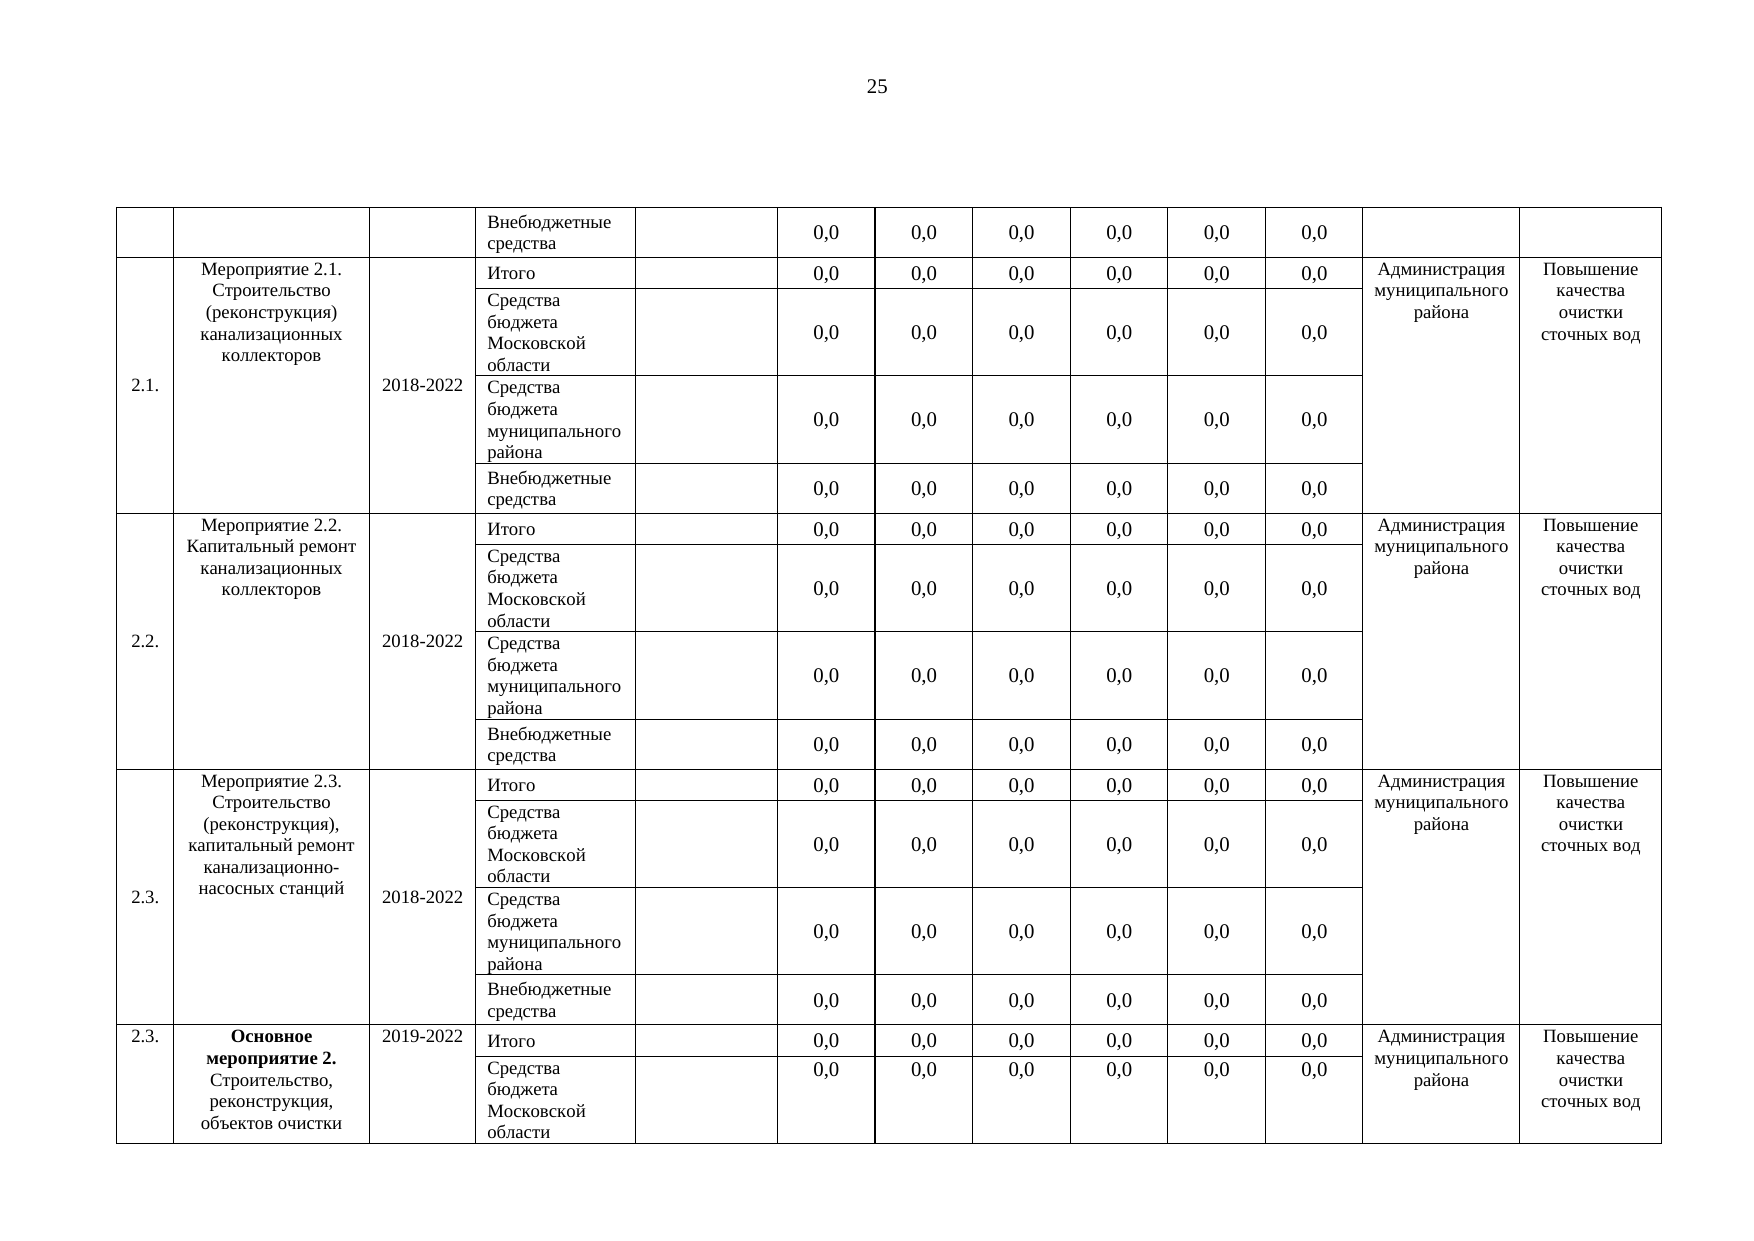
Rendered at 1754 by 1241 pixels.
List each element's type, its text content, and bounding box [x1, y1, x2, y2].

table_cell 0,0 [1071, 289, 1167, 375]
table_cell [636, 801, 777, 887]
table_cell 0,0 [1071, 208, 1167, 257]
table_cell 0,0 [778, 208, 874, 257]
table_cell 0,0 [876, 770, 972, 800]
table_cell 0,0 [973, 975, 1070, 1024]
table_cell Основное мероприятие 2. Строительство, реконструкция, объектов очистки сточных вод в целях сохранения и предотвращения загрязнения реки Волги на территории Сергиево-Посадского муниципального района [174, 1025, 369, 1143]
table_cell Итого [476, 1025, 635, 1056]
table_cell Внебюджетные средства [476, 975, 635, 1024]
table_cell Администрация муниципального района [1363, 514, 1519, 768]
table_cell 0,0 [1266, 545, 1362, 631]
table_cell Мероприятие 2.3. Строительство (реконструкция), капитальный ремонт канализационно-насосных станций [174, 770, 369, 1024]
table_cell 0,0 [778, 770, 874, 800]
table_cell 0,0 [1266, 464, 1362, 513]
table_cell 0,0 [1266, 801, 1362, 887]
table_cell 0,0 [1071, 632, 1167, 718]
table_cell 0,0 [1266, 289, 1362, 375]
table_cell 0,0 [876, 545, 972, 631]
table_cell 0,0 [1168, 289, 1265, 375]
table_cell 0,0 [1071, 720, 1167, 768]
table_cell [636, 1025, 777, 1056]
table_cell Мероприятие 2.2. Капитальный ремонт канализационных коллекторов [174, 514, 369, 768]
table_cell [636, 770, 777, 800]
table_cell 0,0 [973, 632, 1070, 718]
table_cell Средства бюджета Московской области [476, 289, 635, 375]
table_cell 0,0 [1168, 975, 1265, 1024]
table_cell 0,0 [973, 464, 1070, 513]
table_cell 0,0 [876, 720, 972, 768]
table_cell 0,0 [876, 1025, 972, 1056]
table_cell [636, 975, 777, 1024]
table_cell 2.3. [117, 770, 173, 1024]
table_cell [636, 376, 777, 463]
table_cell Мероприятие 2.1. Строительство (реконструкция) канализационных коллекторов [174, 258, 369, 513]
table_cell Повышение качества очистки сточных вод [1520, 1025, 1661, 1143]
table_cell 0,0 [778, 289, 874, 375]
table_cell 0,0 [1266, 376, 1362, 463]
table_cell 0,0 [1168, 770, 1265, 800]
table_cell 0,0 [973, 289, 1070, 375]
table_cell 0,0 [876, 376, 972, 463]
table_cell 0,0 [1266, 208, 1362, 257]
table_cell Средства бюджета Московской области [476, 1057, 635, 1143]
table_cell [636, 632, 777, 718]
table_cell [636, 514, 777, 544]
table_cell 0,0 [1168, 464, 1265, 513]
table_cell 0,0 [876, 888, 972, 974]
table_cell 0,0 [1168, 1057, 1265, 1143]
table_cell 0,0 [1071, 801, 1167, 887]
table_cell Внебюджетные средства [476, 464, 635, 513]
table_cell Итого [476, 514, 635, 544]
table_cell Средства бюджета муниципального района [476, 632, 635, 718]
table_cell 0,0 [1168, 720, 1265, 768]
table_cell 2.1. [117, 258, 173, 513]
table_cell [636, 545, 777, 631]
table_cell 0,0 [1071, 975, 1167, 1024]
table_cell 0,0 [778, 801, 874, 887]
table_cell 0,0 [778, 720, 874, 768]
table_cell 0,0 [778, 975, 874, 1024]
table_cell 0,0 [1168, 258, 1265, 288]
table_cell 0,0 [1168, 632, 1265, 718]
table_cell 0,0 [1266, 258, 1362, 288]
table_cell 0,0 [778, 514, 874, 544]
table_cell Повышение качества очистки сточных вод [1520, 258, 1661, 513]
table_cell 0,0 [1168, 545, 1265, 631]
table_cell Повышение качества очистки сточных вод [1520, 514, 1661, 768]
table_cell 2.3. [117, 1025, 173, 1143]
table_cell 0,0 [876, 1057, 972, 1143]
table_cell [636, 289, 777, 375]
table_cell 2018-2022 [370, 514, 475, 768]
table_cell Внебюджетные средства [476, 208, 635, 257]
table_cell 0,0 [1168, 888, 1265, 974]
table_cell 0,0 [876, 464, 972, 513]
table_cell Средства бюджета муниципального района [476, 888, 635, 974]
table_cell 0,0 [973, 720, 1070, 768]
table_cell 0,0 [973, 888, 1070, 974]
table_cell 0,0 [1071, 545, 1167, 631]
table_cell 0,0 [1168, 208, 1265, 257]
table_cell 0,0 [1266, 720, 1362, 768]
table_cell 0,0 [778, 376, 874, 463]
table_cell 0,0 [1168, 801, 1265, 887]
table_cell [636, 1057, 777, 1143]
table_cell Внебюджетные средства [476, 720, 635, 768]
table_cell 0,0 [973, 1057, 1070, 1143]
table_cell [636, 720, 777, 768]
table_cell [636, 208, 777, 257]
table_cell 0,0 [973, 770, 1070, 800]
table_cell Итого [476, 258, 635, 288]
table_cell 0,0 [876, 208, 972, 257]
table_cell 2018-2022 [370, 258, 475, 513]
table_cell 0,0 [876, 514, 972, 544]
table_cell 0,0 [973, 801, 1070, 887]
table_cell 0,0 [876, 801, 972, 887]
table_cell 2019-2022 [370, 1025, 475, 1143]
table_cell 0,0 [1071, 770, 1167, 800]
table_cell 0,0 [1266, 514, 1362, 544]
table_cell 0,0 [1168, 376, 1265, 463]
table_cell 0,0 [1071, 888, 1167, 974]
table_cell 0,0 [876, 289, 972, 375]
table_cell [636, 464, 777, 513]
table_cell 0,0 [1071, 1057, 1167, 1143]
table_cell Администрация муниципального района [1363, 770, 1519, 1024]
table_cell 0,0 [1266, 632, 1362, 718]
table_cell 0,0 [1071, 258, 1167, 288]
table_cell Администрация муниципального района [1363, 1025, 1519, 1143]
table_cell Администрация муниципального района [1363, 258, 1519, 513]
table_cell [636, 888, 777, 974]
table_cell 0,0 [778, 1057, 874, 1143]
table_cell 0,0 [778, 888, 874, 974]
table_cell 0,0 [973, 545, 1070, 631]
table_cell 0,0 [973, 208, 1070, 257]
table_cell 0,0 [876, 258, 972, 288]
table_cell 0,0 [1266, 975, 1362, 1024]
table_cell 0,0 [876, 632, 972, 718]
table_cell 0,0 [1168, 514, 1265, 544]
table_cell 0,0 [1168, 1025, 1265, 1056]
table_cell Средства бюджета Московской области [476, 545, 635, 631]
table_cell 0,0 [1071, 1025, 1167, 1056]
table_cell 0,0 [1071, 376, 1167, 463]
table_cell 0,0 [1071, 514, 1167, 544]
table_cell 0,0 [1266, 1057, 1362, 1143]
table_cell Средства бюджета муниципального района [476, 376, 635, 463]
table_cell 2.2. [117, 514, 173, 768]
table_cell 0,0 [778, 1025, 874, 1056]
table_cell 0,0 [1071, 464, 1167, 513]
table_cell 0,0 [876, 975, 972, 1024]
table_cell 0,0 [778, 632, 874, 718]
table_cell 0,0 [1266, 1025, 1362, 1056]
table_cell 2018-2022 [370, 770, 475, 1024]
table_cell 0,0 [973, 1025, 1070, 1056]
table_cell 0,0 [973, 376, 1070, 463]
table_cell Средства бюджета Московской области [476, 801, 635, 887]
table_cell 0,0 [1266, 888, 1362, 974]
table_cell 0,0 [778, 258, 874, 288]
table_cell Итого [476, 770, 635, 800]
table_cell 0,0 [973, 514, 1070, 544]
table_cell 0,0 [778, 464, 874, 513]
table_cell Повышение качества очистки сточных вод [1520, 770, 1661, 1024]
table_cell 0,0 [778, 545, 874, 631]
table_cell 0,0 [973, 258, 1070, 288]
table_cell [636, 258, 777, 288]
table_cell 0,0 [1266, 770, 1362, 800]
